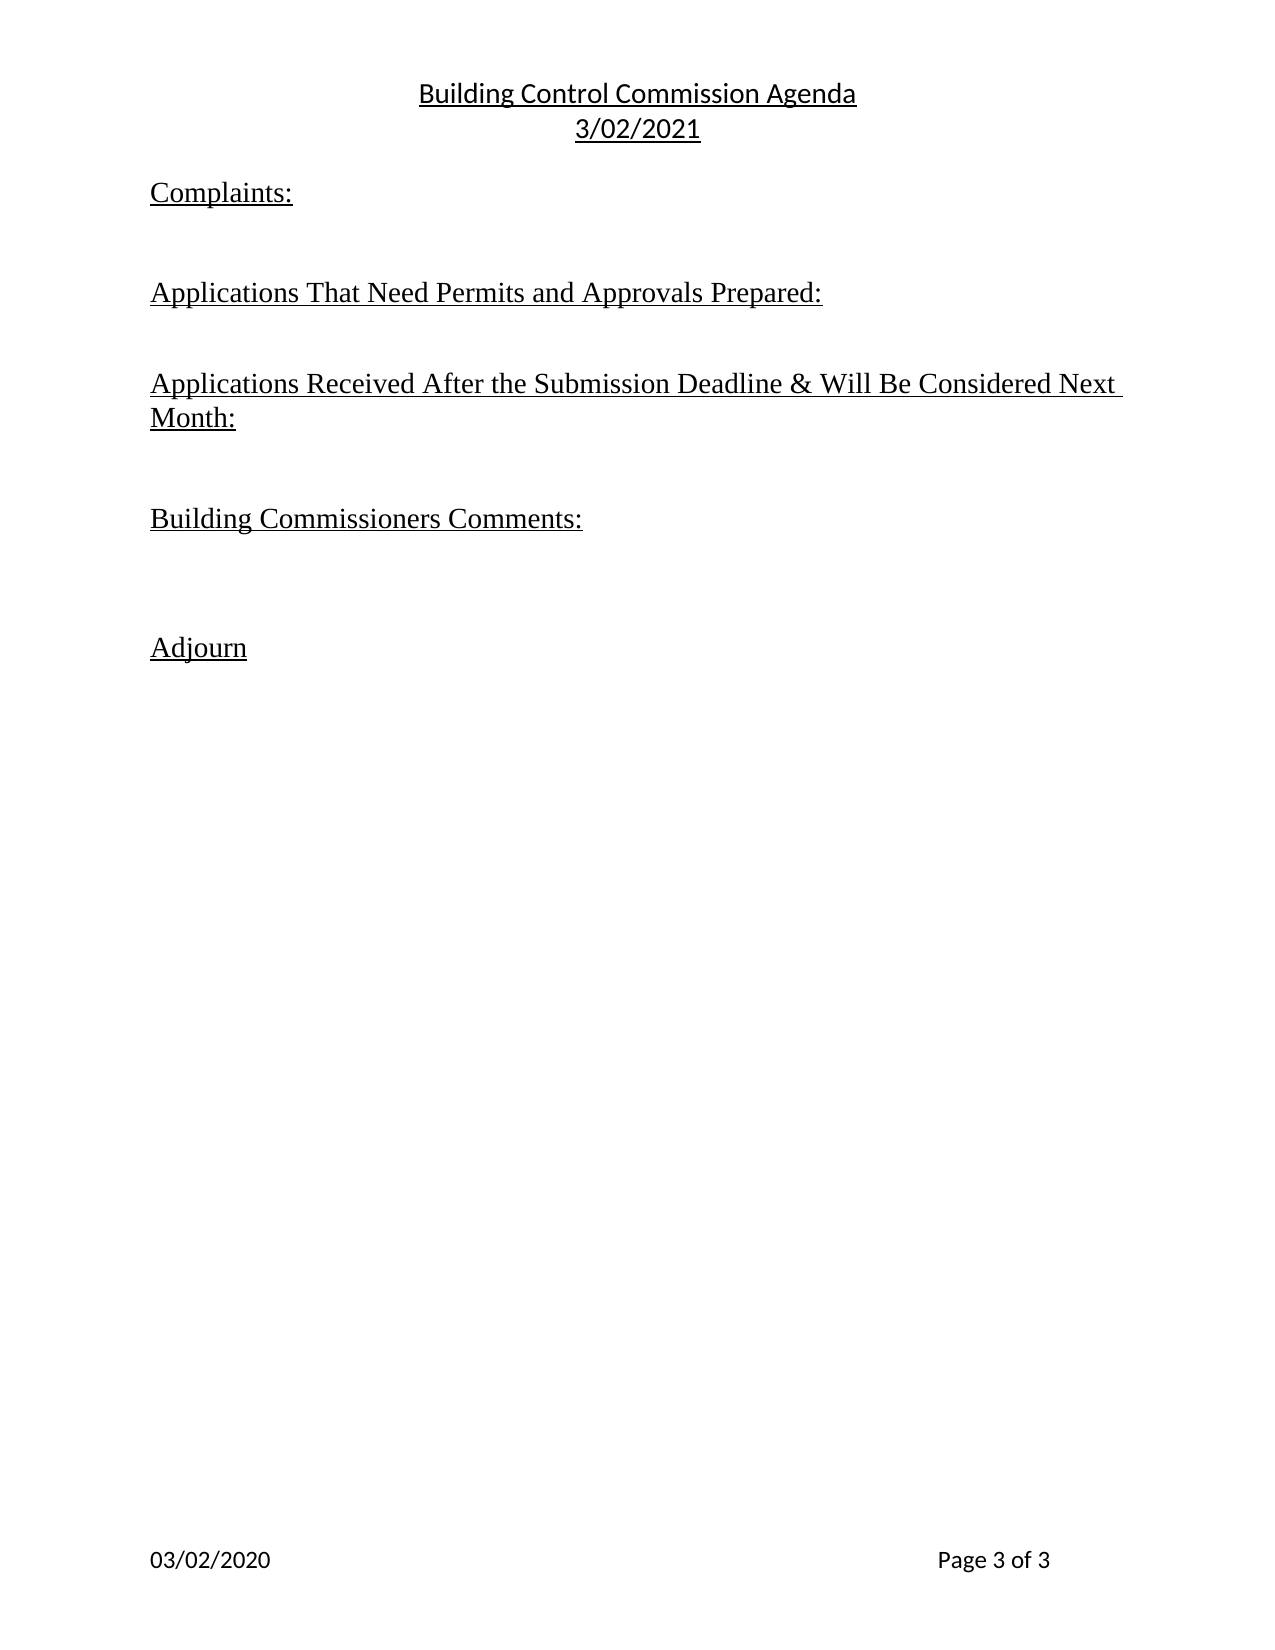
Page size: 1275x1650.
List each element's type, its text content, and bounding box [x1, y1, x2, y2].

text Applications Received After the Submission Deadline & Will Be Considered Next Month: [150, 367, 1125, 434]
text Complaints: [150, 175, 1125, 208]
text Adjourn [150, 630, 1125, 664]
text Applications That Need Permits and Approvals Prepared: [150, 276, 1125, 309]
text Building Commissioners Comments: [150, 501, 1125, 534]
